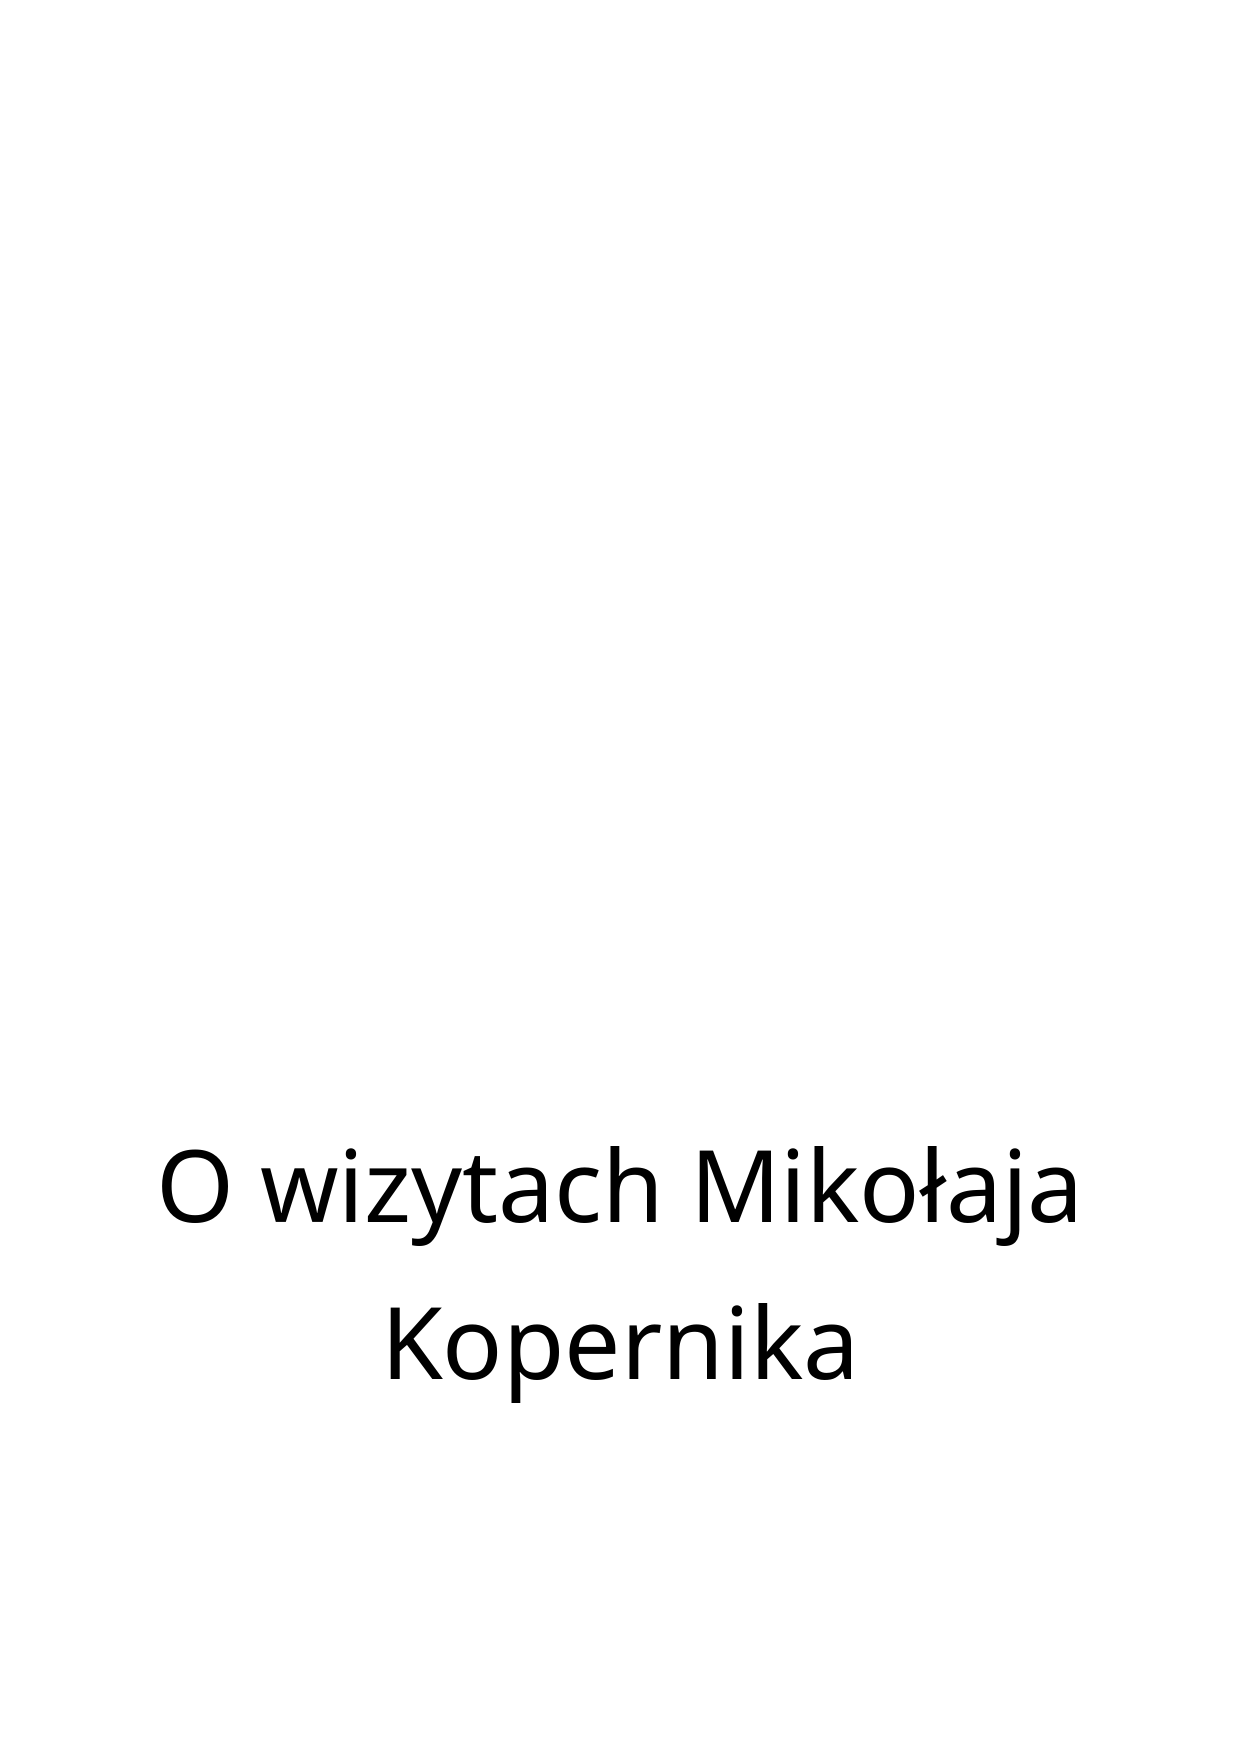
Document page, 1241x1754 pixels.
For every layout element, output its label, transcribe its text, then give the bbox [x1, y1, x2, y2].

text O wizytach Mikołaja Kopernika [148, 1116, 1093, 1409]
